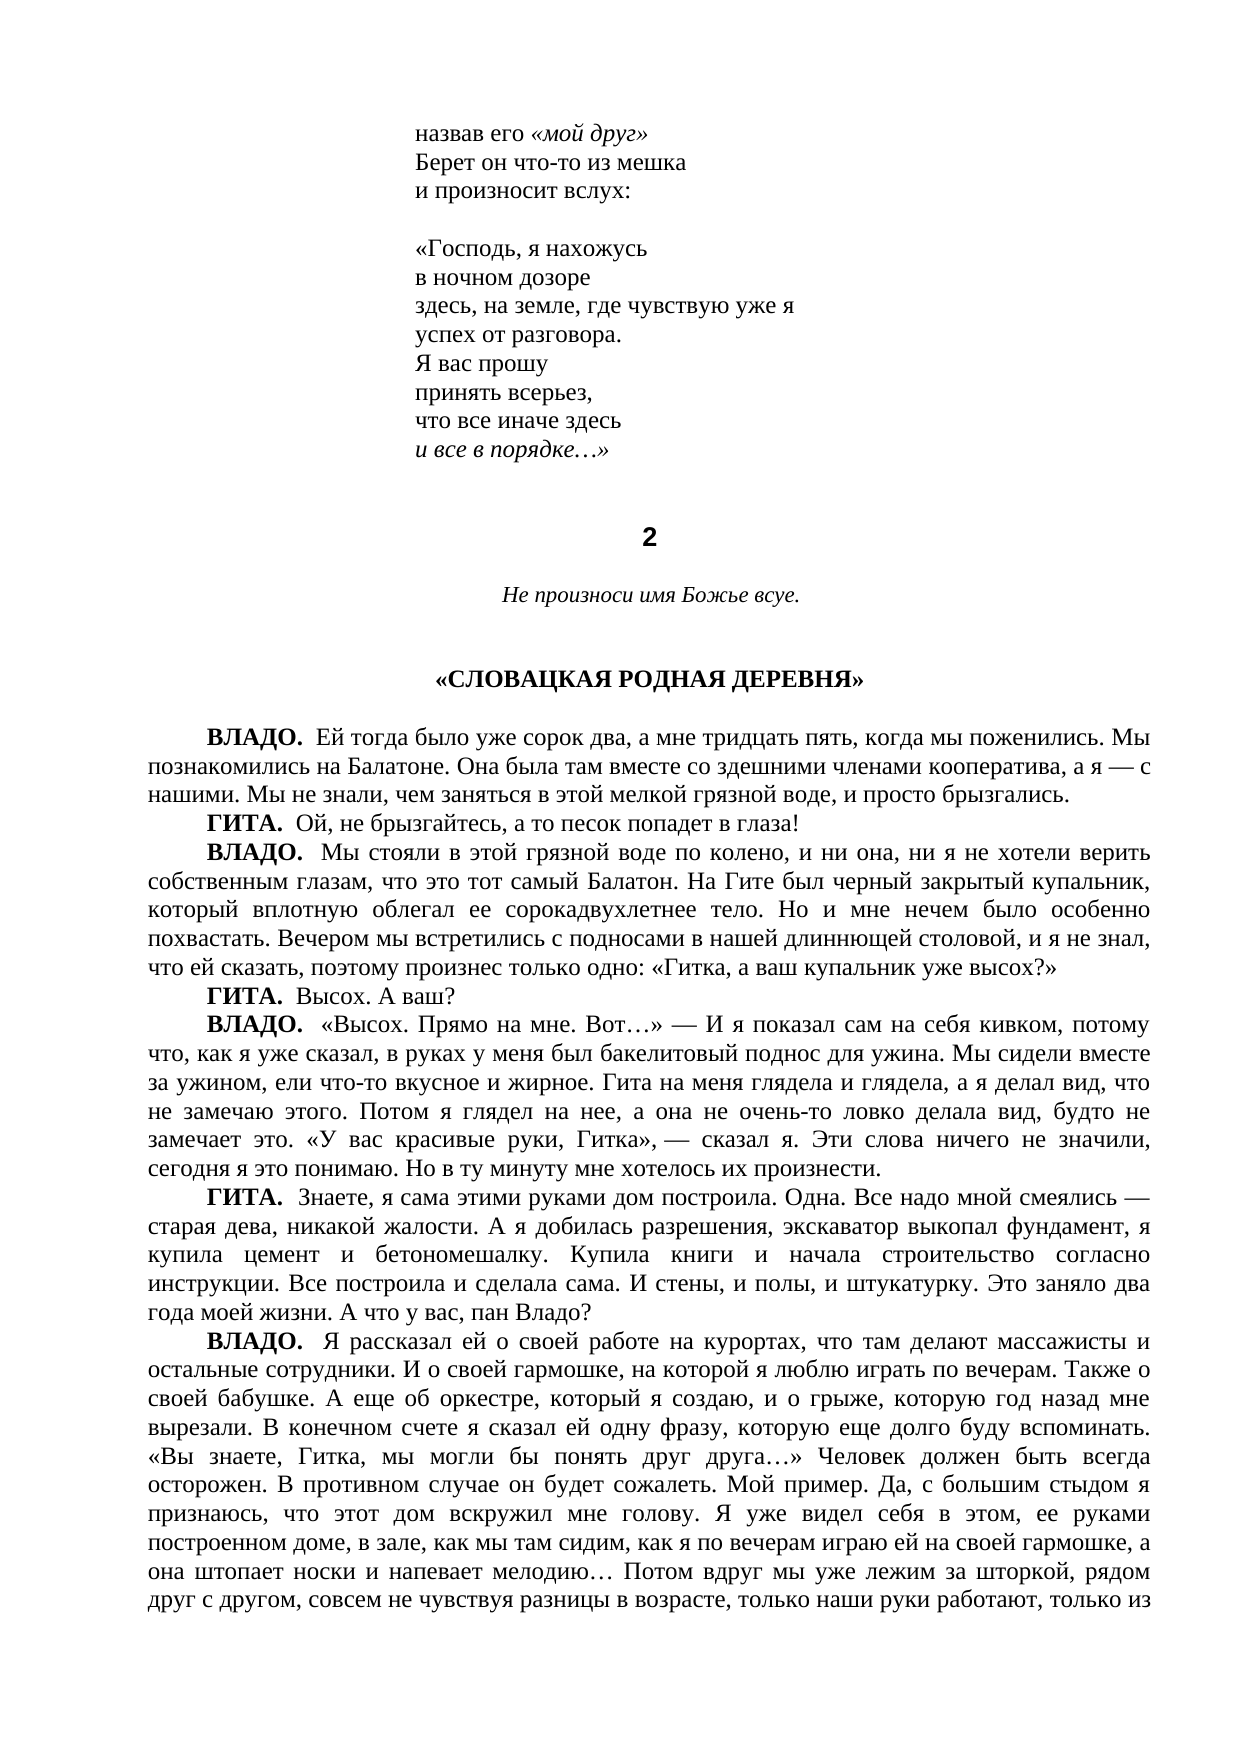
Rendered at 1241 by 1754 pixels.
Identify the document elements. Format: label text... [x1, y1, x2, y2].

subtitle 2 [148, 521, 1152, 552]
text ГИТА. Высох. А ваш? [148, 981, 1152, 1009]
text ГИТА. Знаете, я сама этими руками дом построила. Одна. Все надо мной смеялись — старая дева, никакой жалости. А я добилась разрешения, экскаватор выкопал фундамент, я купила цемент и бетономешалку. Купила книги и начала строительство согласно инструкции. Все построила и сделала сама. И стены, и полы, и штукатурку. Это заняло два года моей жизни. А что у вас, пан Владо? [148, 1182, 1152, 1326]
text ГИТА. Ой, не брызгайтесь, а то песок попадет в глаза! [148, 808, 1152, 837]
text Берет он что-то из мешка [356, 147, 1089, 176]
text «Господь, я нахожусь [356, 233, 1089, 262]
text Не произноси имя Божье всуе. [460, 581, 1152, 607]
text и все в порядке…» [356, 434, 1089, 463]
text ВЛАДО. Мы стояли в этой грязной воде по колено, и ни она, ни я не хотели верить собственным глазам, что это тот самый Балатон. На Гите был черный закрытый купальник, который вплотную облегал ее сорокадвухлетнее тело. Но и мне нечем было особенно похвастать. Вечером мы встретились с подносами в нашей длиннющей столовой, и я не знал, что ей сказать, поэтому произнес только одно: «Гитка, а ваш купальник уже высох?» [148, 837, 1152, 981]
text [148, 1326, 1152, 1613]
text в ночном дозоре [356, 262, 1089, 291]
text принять всерьез, [356, 377, 1089, 406]
text здесь, на земле, где чувствую уже я [356, 291, 1089, 319]
text ВЛАДО. «Высох. Прямо на мне. Вот…» — И я показал сам на себя кивком, потому что, как я уже сказал, в руках у меня был бакелитовый поднос для ужина. Мы сидели вместе за ужином, ели что-то вкусное и жирное. Гита на меня глядела и глядела, а я делал вид, что не замечаю этого. Потом я глядел на нее, а она не очень-то ловко делала вид, будто не замечает это. «У вас красивые руки, Гитка», — сказал я. Эти слова ничего не значили, сегодня я это понимаю. Но в ту минуту мне хотелось их произнести. [148, 1009, 1152, 1182]
subtitle «СЛОВАЦКАЯ РОДНАЯ ДЕРЕВНЯ» [148, 664, 1152, 693]
text ВЛАДО. Ей тогда было уже сорок два, а мне тридцать пять, когда мы поженились. Мы познакомились на Балатоне. Она была там вместе со здешними членами кооператива, а я — с нашими. Мы не знали, чем заняться в этой мелкой грязной воде, и просто брызгались. [148, 722, 1152, 808]
text и произносит вслух: [356, 176, 1089, 204]
text что все иначе здесь [356, 406, 1089, 434]
text Я вас прошу [356, 348, 1089, 377]
text успех от разговора. [356, 319, 1089, 348]
text назвав его «мой друг» [356, 118, 1089, 147]
